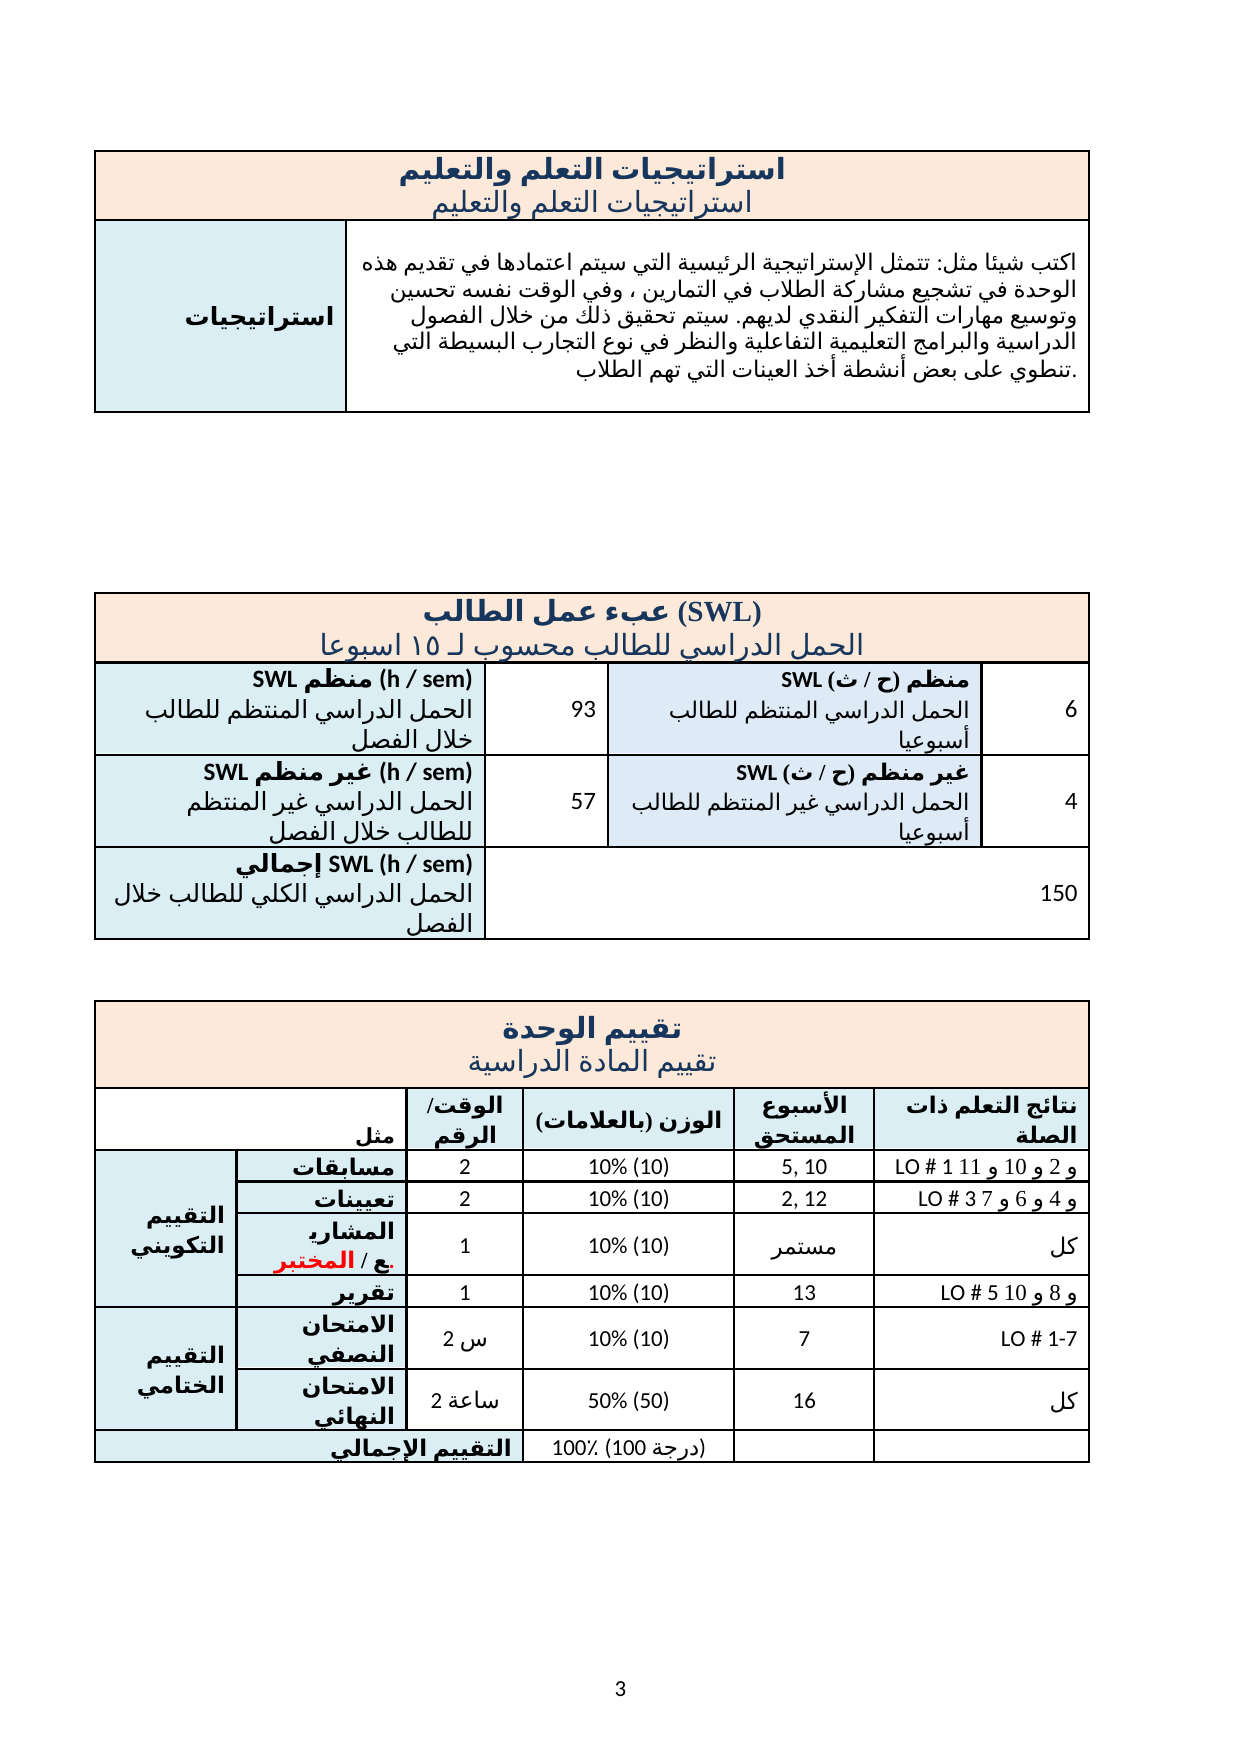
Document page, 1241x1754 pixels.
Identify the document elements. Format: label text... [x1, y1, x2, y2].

table_cell الامتحان النهائي [238, 1370, 405, 1429]
table_cell 2 ساعة [408, 1370, 522, 1429]
table_cell 2, 12 [735, 1183, 873, 1212]
table_cell إجمالي SWL (h / sem) الحمل الدراسي الكلي للطالب خلال الفصل [96, 848, 484, 938]
table_cell LO # 5 و 8 و 10 [875, 1276, 1088, 1306]
table_header عبء عمل الطالب (SWL) الحمل الدراسي للطالب محسوب لـ ١٥ اسبوعا [96, 594, 1088, 661]
table_cell SWL غير منظم (ح / ث) الحمل الدراسي غير المنتظم للطالب أسبوعيا [609, 756, 980, 846]
table_cell اكتب شيئا مثل: تتمثل الإستراتيجية الرئيسية التي سيتم اعتمادها في تقديم هذه الوحدة في تشجيع مشاركة الطلاب في التمارين ، وفي الوقت نفسه تحسين وتوسيع مهارات التفكير النقدي لديهم. سيتم تحقيق ذلك من خلال الفصول الدراسية والبرامج التعليمية التفاعلية والنظر في نوع التجارب البسيطة التي تنطوي على بعض أنشطة أخذ العينات التي تهم الطلاب. [347, 221, 1088, 411]
table_cell كل [875, 1370, 1088, 1429]
table_cell 50% (50) [524, 1370, 733, 1429]
table_cell الامتحان النصفي [238, 1308, 405, 1367]
table_cell 10% (10) [524, 1151, 733, 1180]
table_cell الأسبوع المستحق [735, 1089, 873, 1148]
table_cell LO # 1 و 2 و 10 و 11 [875, 1151, 1088, 1180]
table_cell 150 [486, 848, 1088, 938]
table_header استراتيجيات التعلم والتعليم استراتيجيات التعلم والتعليم [96, 152, 1088, 219]
table_cell 10% (10) [524, 1308, 733, 1367]
table_cell مستمر [735, 1214, 873, 1274]
table_cell مثل [96, 1089, 405, 1148]
table_cell 100٪ (100 درجة) [524, 1431, 733, 1461]
table_cell 2 [408, 1183, 522, 1212]
table_cell SWL منظم (ح / ث) الحمل الدراسي المنتظم للطالب أسبوعيا [609, 664, 980, 753]
table_cell 10% (10) [524, 1183, 733, 1212]
table_cell [735, 1431, 873, 1461]
table_cell الوزن (بالعلامات) [524, 1089, 733, 1148]
table_cell 93 [486, 664, 607, 753]
table_cell 1 [408, 1276, 522, 1306]
table_cell SWL غير منظم (h / sem) الحمل الدراسي غير المنتظم للطالب خلال الفصل [96, 756, 484, 846]
table_cell 57 [486, 756, 607, 846]
table_cell 4 [983, 756, 1088, 846]
table_cell تقرير [238, 1276, 405, 1306]
table_header تقييم الوحدة تقييم المادة الدراسية [96, 1002, 1088, 1087]
table_cell 2 [408, 1151, 522, 1180]
table_cell 1 [408, 1214, 522, 1274]
table_cell تعيينات [238, 1183, 405, 1212]
table_cell كل [875, 1214, 1088, 1274]
table_cell نتائج التعلم ذات الصلة [875, 1089, 1088, 1148]
table_cell 13 [735, 1276, 873, 1306]
table_cell مسابقات [238, 1151, 405, 1180]
table_cell LO # 1-7 [875, 1308, 1088, 1367]
table_cell 16 [735, 1370, 873, 1429]
table_cell LO # 3 و 4 و 6 و 7 [875, 1183, 1088, 1212]
table_cell 10% (10) [524, 1276, 733, 1306]
table_cell 2 س [408, 1308, 522, 1367]
table_cell 5, 10 [735, 1151, 873, 1180]
table_cell المشاريع / المختبر. [238, 1214, 405, 1274]
table_cell التقييم الإجمالي [96, 1431, 522, 1461]
table_cell التقييم التكويني [96, 1151, 235, 1306]
table_cell 6 [983, 664, 1088, 753]
table_cell الوقت/الرقم [408, 1089, 522, 1148]
table_cell SWL منظم (h / sem) الحمل الدراسي المنتظم للطالب خلال الفصل [96, 664, 484, 753]
table_cell [875, 1431, 1088, 1461]
table_cell 10% (10) [524, 1214, 733, 1274]
table_cell استراتيجيات [96, 221, 345, 411]
table_cell 7 [735, 1308, 873, 1367]
table_cell التقييم الختامي [96, 1308, 235, 1429]
